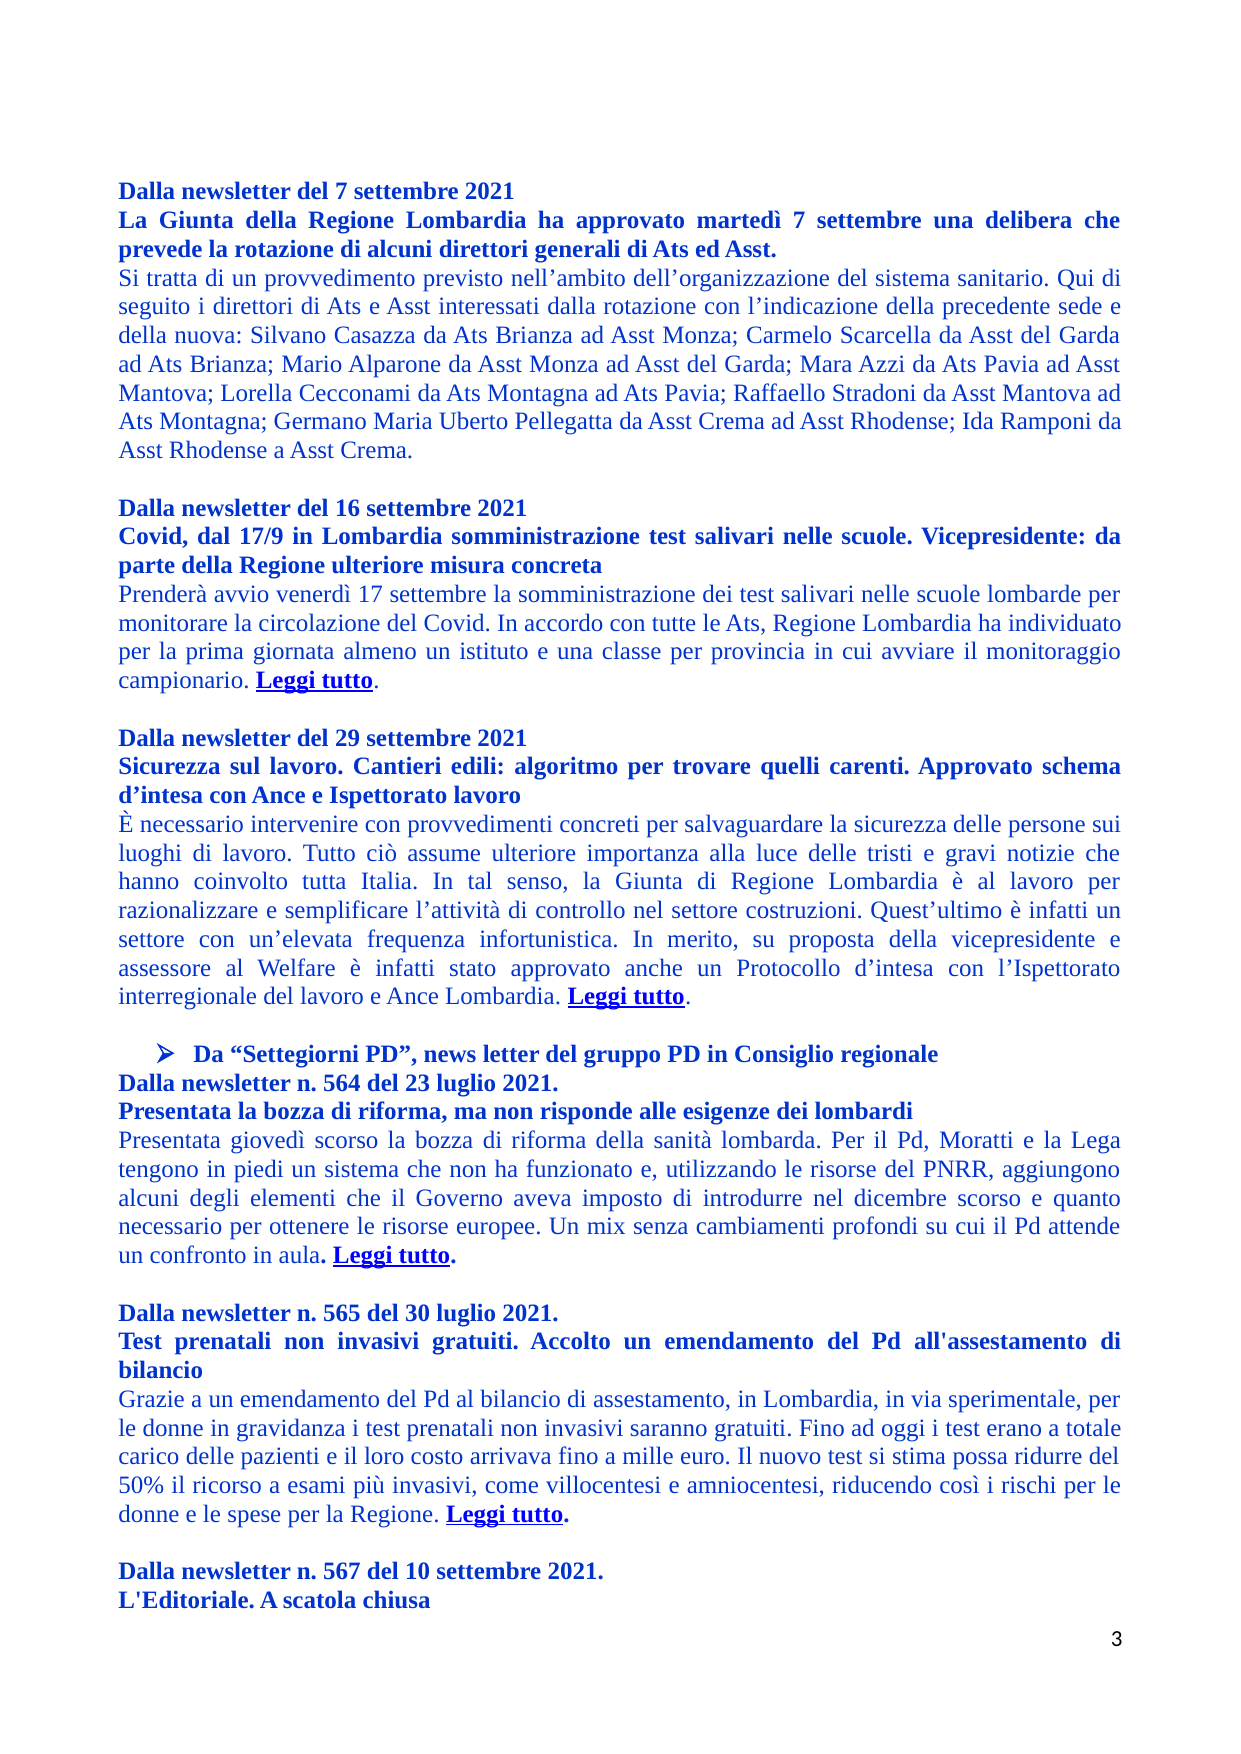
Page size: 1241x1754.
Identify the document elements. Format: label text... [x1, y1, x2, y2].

text Dalla newsletter n. 567 del 10 settembre 2021. [118, 1556, 1122, 1585]
text Dalla newsletter del 7 settembre 2021 [118, 176, 1122, 205]
text Dalla newsletter n. 564 del 23 luglio 2021. [118, 1068, 1122, 1096]
text L'Editoriale. A scatola chiusa [118, 1585, 1122, 1614]
list Da “Settegiorni PD”, news letter del gruppo PD in Consiglio regionale [156, 1039, 1122, 1068]
text Si tratta di un provvedimento previsto nell’ambito dell’organizzazione del sistema sanitario. Qui di seguito i direttori di Ats e Asst interessati dalla rotazione con l’indicazione della precedente sede e della nuova: Silvano Casazza da Ats Brianza ad Asst Monza; Carmelo Scarcella da Asst del Garda ad Ats Brianza; Mario Alparone da Asst Monza ad Asst del Garda; Mara Azzi da Ats Pavia ad Asst Mantova; Lorella Cecconami da Ats Montagna ad Ats Pavia; Raffaello Stradoni da Asst Mantova ad Ats Montagna; Germano Maria Uberto Pellegatta da Asst Crema ad Asst Rhodense; Ida Ramponi da Asst Rhodense a Asst Crema. [118, 263, 1122, 464]
text Covid, dal 17/9 in Lombardia somministrazione test salivari nelle scuole. Vicepresidente: da parte della Regione ulteriore misura concreta [118, 521, 1122, 579]
text Sicurezza sul lavoro. Cantieri edili: algoritmo per trovare quelli carenti. Approvato schema d’intesa con Ance e Ispettorato lavoro [118, 751, 1122, 809]
text Grazie a un emendamento del Pd al bilancio di assestamento, in Lombardia, in via sperimentale, per le donne in gravidanza i test prenatali non invasivi saranno gratuiti. Fino ad oggi i test erano a totale carico delle pazienti e il loro costo arrivava fino a mille euro. Il nuovo test si stima possa ridurre del 50% il ricorso a esami più invasivi, come villocentesi e amniocentesi, riducendo così i rischi per le donne e le spese per la Regione. Leggi tutto. [118, 1384, 1122, 1528]
text Dalla newsletter del 29 settembre 2021 [118, 723, 1122, 751]
text Presentata giovedì scorso la bozza di riforma della sanità lombarda. Per il Pd, Moratti e la Lega tengono in piedi un sistema che non ha funzionato e, utilizzando le risorse del PNRR, aggiungono alcuni degli elementi che il Governo aveva imposto di introdurre nel dicembre scorso e quanto necessario per ottenere le risorse europee. Un mix senza cambiamenti profondi su cui il Pd attende un confronto in aula. Leggi tutto. [118, 1125, 1122, 1269]
text Prenderà avvio venerdì 17 settembre la somministrazione dei test salivari nelle scuole lombarde per monitorare la circolazione del Covid. In accordo con tutte le Ats, Regione Lombardia ha individuato per la prima giornata almeno un istituto e una classe per provincia in cui avviare il monitoraggio campionario. Leggi tutto. [118, 579, 1122, 694]
text È necessario intervenire con provvedimenti concreti per salvaguardare la sicurezza delle persone sui luoghi di lavoro. Tutto ciò assume ulteriore importanza alla luce delle tristi e gravi notizie che hanno coinvolto tutta Italia. In tal senso, la Giunta di Regione Lombardia è al lavoro per razionalizzare e semplificare l’attività di controllo nel settore costruzioni. Quest’ultimo è infatti un settore con un’elevata frequenza infortunistica. In merito, su proposta della vicepresidente e assessore al Welfare è infatti stato approvato anche un Protocollo d’intesa con l’Ispettorato interregionale del lavoro e Ance Lombardia. Leggi tutto. [118, 809, 1122, 1010]
text La Giunta della Regione Lombardia ha approvato martedì 7 settembre una delibera che prevede la rotazione di alcuni direttori generali di Ats ed Asst. [118, 205, 1122, 263]
text Test prenatali non invasivi gratuiti. Accolto un emendamento del Pd all'assestamento di bilancio [118, 1326, 1122, 1384]
text Dalla newsletter del 16 settembre 2021 [118, 493, 1122, 521]
text Presentata la bozza di riforma, ma non risponde alle esigenze dei lombardi [118, 1096, 1122, 1125]
text Dalla newsletter n. 565 del 30 luglio 2021. [118, 1298, 1122, 1326]
